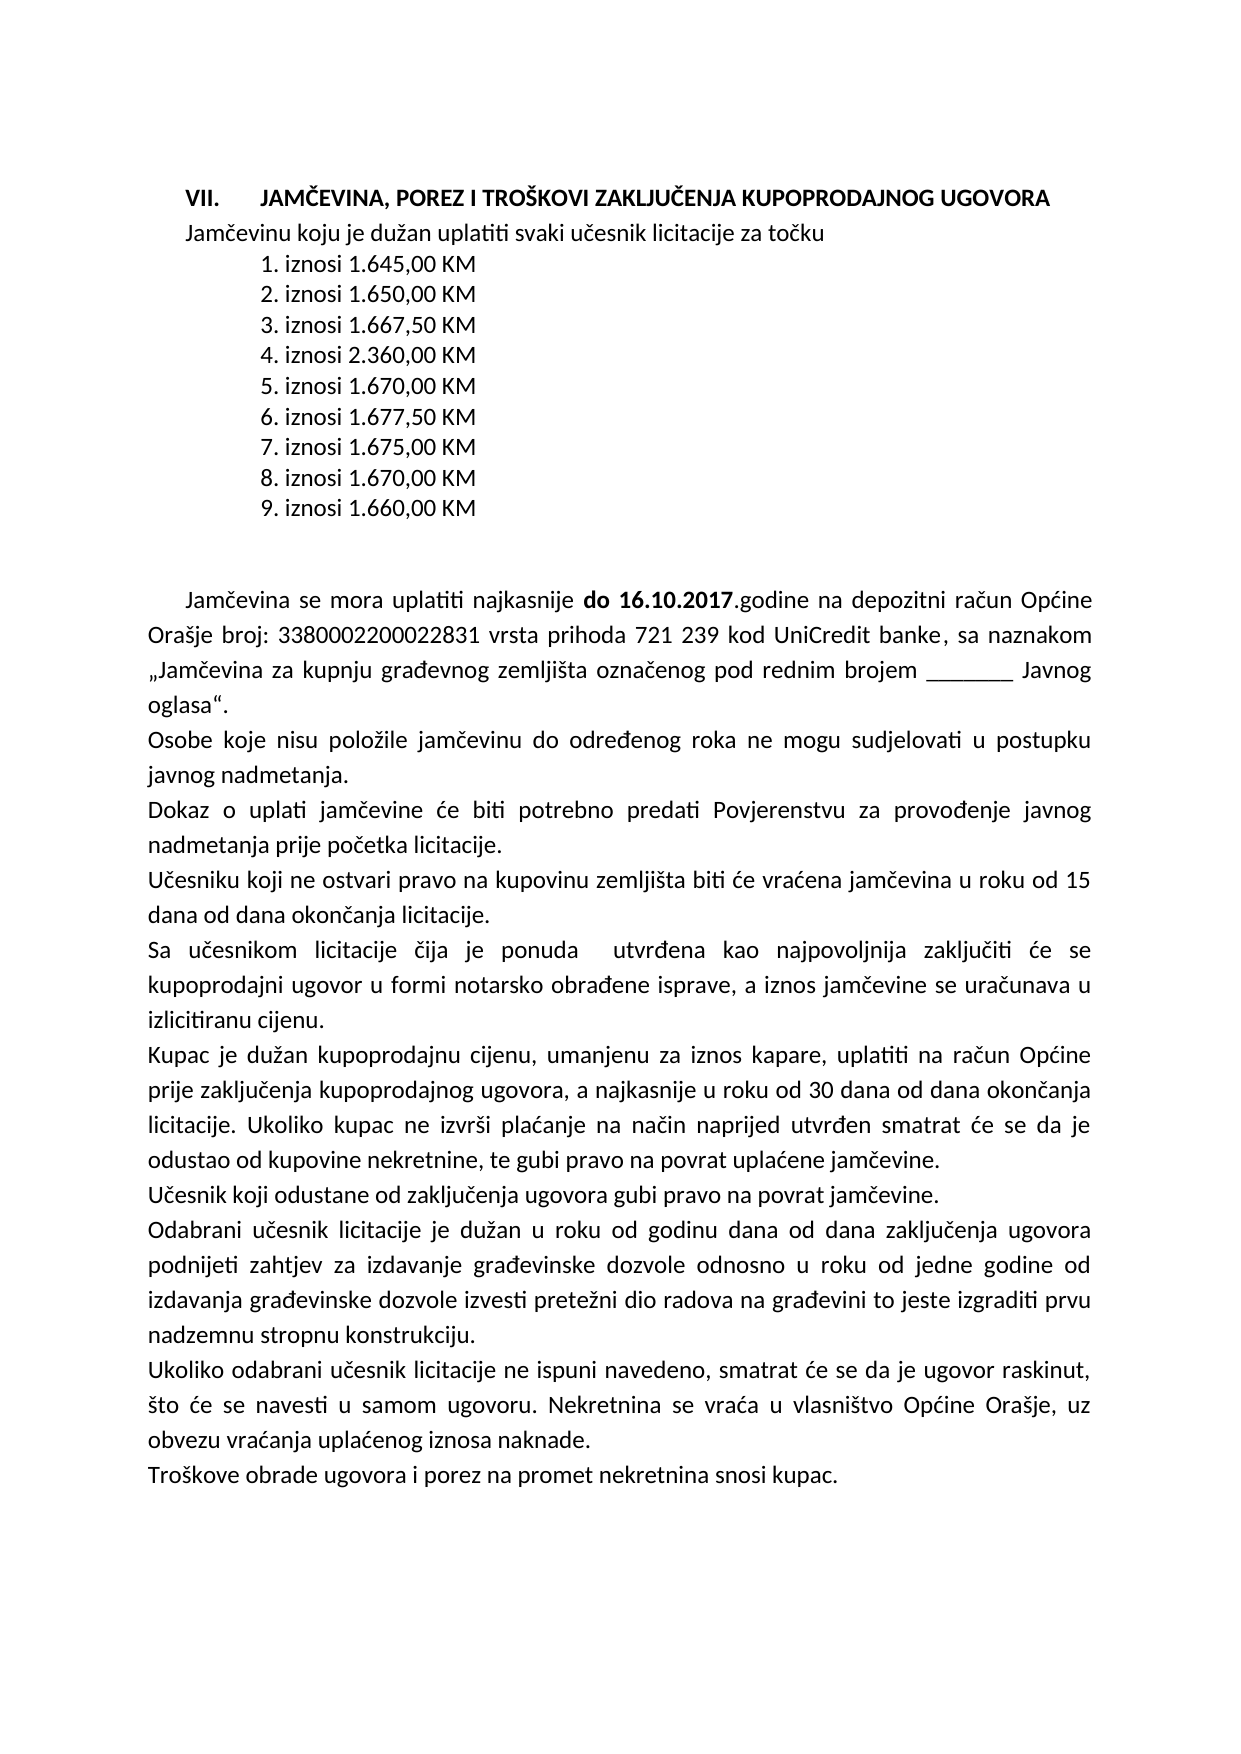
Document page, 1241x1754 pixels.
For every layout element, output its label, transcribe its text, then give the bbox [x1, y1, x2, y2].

text Jamčevina se mora uplatiti najkasnije do 16.10.2017.godine na depozitni račun Općine Orašje broj: 3380002200022831 vrsta prihoda 721 239 kod UniCredit banke, sa naznakom „Jamčevina za kupnju građevnog zemljišta označenog pod rednim brojem _______ Javnog oglasa“. [148, 584, 1093, 719]
list 4. iznosi 2.360,00 KM [260, 340, 1093, 370]
text Odabrani učesnik licitacije je dužan u roku od godinu dana od dana zaključenja ugovora podnijeti zahtjev za izdavanje građevinske dozvole odnosno u roku od jedne godine od izdavanja građevinske dozvole izvesti pretežni dio radova na građevini to jeste izgraditi prvu nadzemnu stropnu konstrukciju. [148, 1214, 1093, 1349]
list JAMČEVINA, POREZ I TROŠKOVI ZAKLJUČENJA KUPOPRODAJNOG UGOVORA [185, 183, 1093, 213]
text Osobe koje nisu položile jamčevinu do određenog roka ne mogu sudjelovati u postupku javnog nadmetanja. [148, 724, 1093, 789]
list 9. iznosi 1.660,00 KM [260, 492, 1093, 523]
list 1. iznosi 1.645,00 KM [260, 248, 1093, 279]
text Ukoliko odabrani učesnik licitacije ne ispuni navedeno, smatrat će se da je ugovor raskinut, što će se navesti u samom ugovoru. Nekretnina se vraća u vlasništvo Općine Orašje, uz obvezu vraćanja uplaćenog iznosa naknade. [148, 1354, 1093, 1454]
list 6. iznosi 1.677,50 KM [260, 401, 1093, 431]
text Sa učesnikom licitacije čija je ponuda utvrđena kao najpovoljnija zaključiti će se kupoprodajni ugovor u formi notarsko obrađene isprave, a iznos jamčevine se uračunava u izlicitiranu cijenu. [148, 934, 1093, 1034]
text Učesnik koji odustane od zaključenja ugovora gubi pravo na povrat jamčevine. [148, 1179, 1093, 1209]
list 2. iznosi 1.650,00 KM [260, 279, 1093, 309]
text Troškove obrade ugovora i porez na promet nekretnina snosi kupac. [148, 1459, 1093, 1489]
list 3. iznosi 1.667,50 KM [260, 309, 1093, 340]
text Jamčevinu koju je dužan uplatiti svaki učesnik licitacije za točku [148, 218, 1093, 248]
list 8. iznosi 1.670,00 KM [260, 462, 1093, 492]
list 5. iznosi 1.670,00 KM [260, 370, 1093, 401]
text Dokaz o uplati jamčevine će biti potrebno predati Povjerenstvu za provođenje javnog nadmetanja prije početka licitacije. [148, 794, 1093, 859]
text Učesniku koji ne ostvari pravo na kupovinu zemljišta biti će vraćena jamčevina u roku od 15 dana od dana okončanja licitacije. [148, 864, 1093, 929]
list 7. iznosi 1.675,00 KM [260, 431, 1093, 462]
text Kupac je dužan kupoprodajnu cijenu, umanjenu za iznos kapare, uplatiti na račun Općine prije zaključenja kupoprodajnog ugovora, a najkasnije u roku od 30 dana od dana okončanja licitacije. Ukoliko kupac ne izvrši plaćanje na način naprijed utvrđen smatrat će se da je odustao od kupovine nekretnine, te gubi pravo na povrat uplaćene jamčevine. [148, 1039, 1093, 1174]
